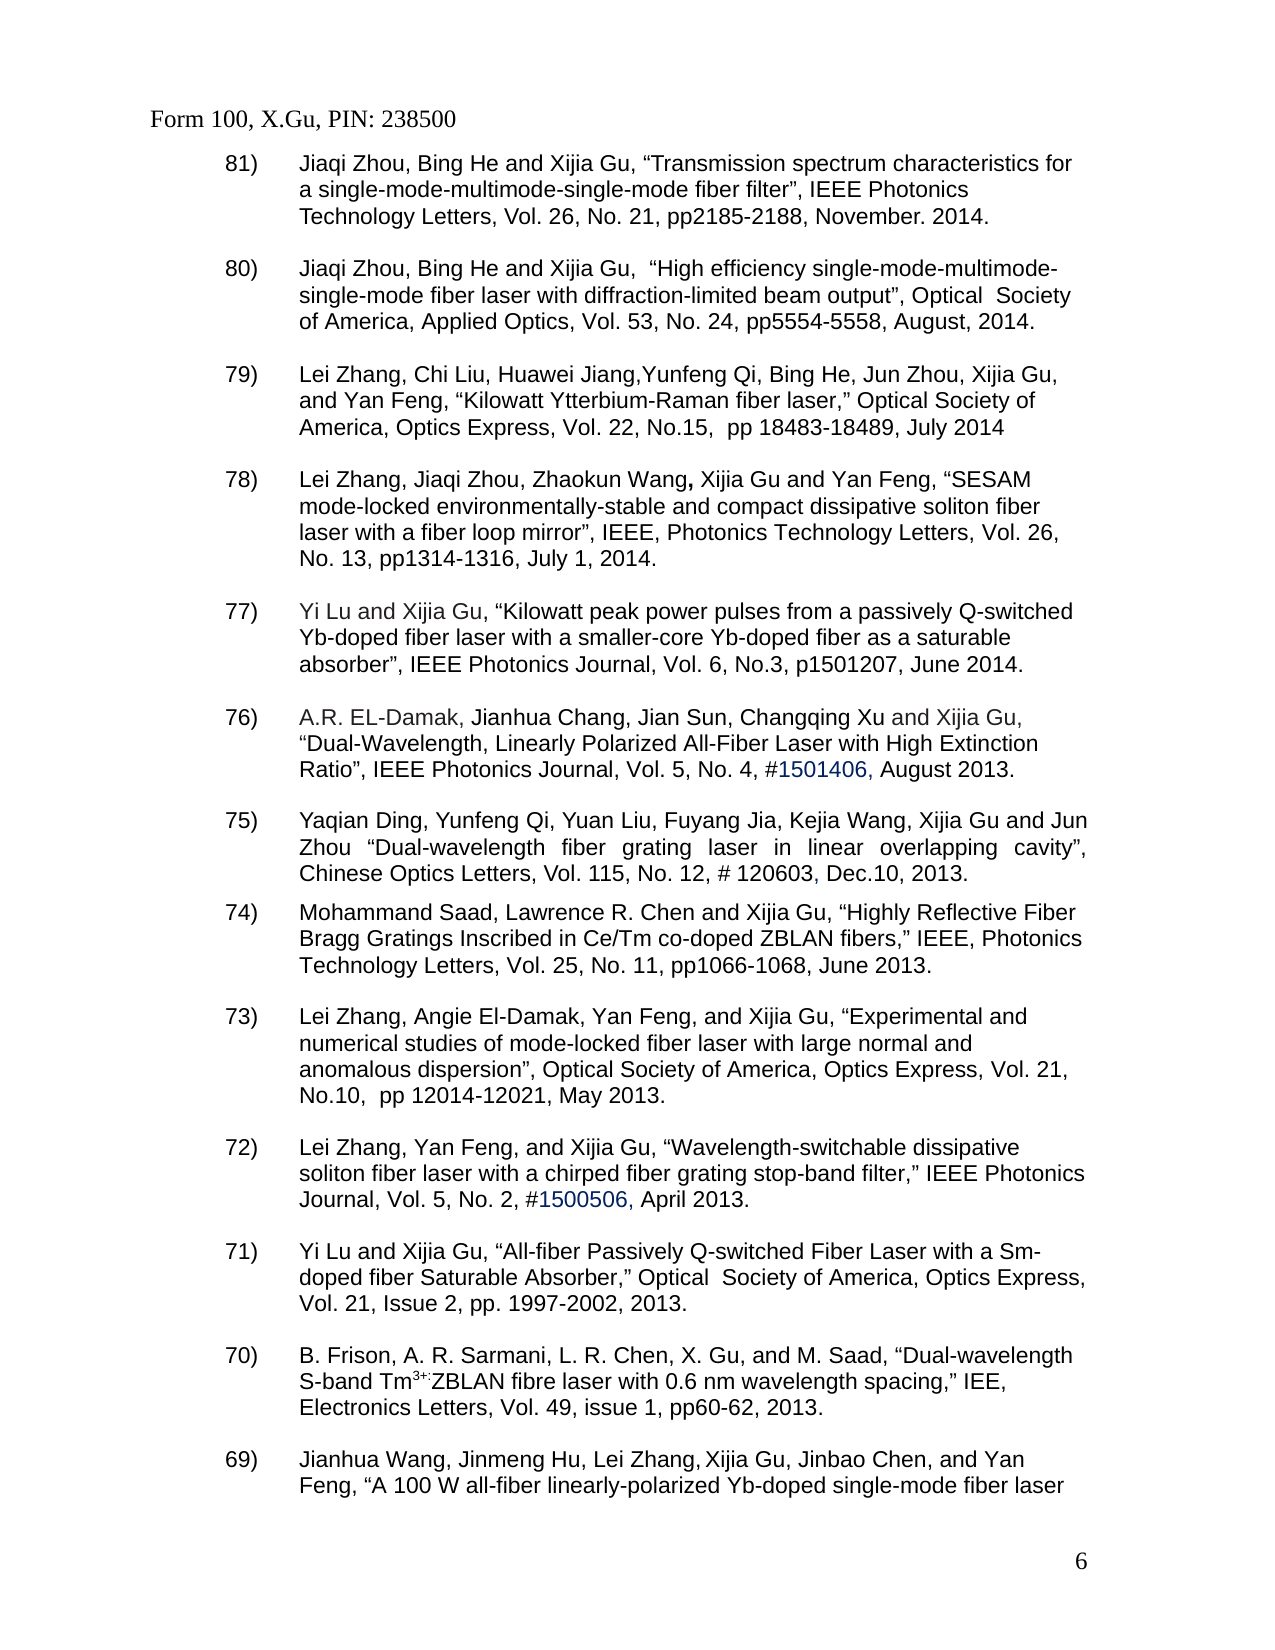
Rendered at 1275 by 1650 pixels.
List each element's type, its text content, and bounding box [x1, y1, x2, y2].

subtitle 75) Yaqian Ding, Yunfeng Qi, Yuan Liu, Fuyang Jia, Kejia Wang, Xijia Gu and Jun Zhou “Dual-wavelength fiber grating laser in linear overlapping cavity”, Chinese Optics Letters, Vol. 115, No. 12, # 120603, Dec.10, 2013. [225, 807, 1087, 887]
text 77) Yi Lu and Xijia Gu, “Kilowatt peak power pulses from a passively Q-switched Yb-doped fiber laser with a smaller-core Yb-doped fiber as a saturable absorber”, IEEE Photonics Journal, Vol. 6, No.3, p1501207, June 2014. [225, 598, 1087, 677]
text 79) Lei Zhang, Chi Liu, Huawei Jiang,Yunfeng Qi, Bing He, Jun Zhou, Xijia Gu, and Yan Feng, “Kilowatt Ytterbium-Raman fiber laser,” Optical Society of America, Optics Express, Vol. 22, No.15, pp 18483-18489, July 2014 [225, 361, 1087, 440]
text 74) Mohammand Saad, Lawrence R. Chen and Xijia Gu, “Highly Reflective Fiber Bragg Gratings Inscribed in Ce/Tm co-doped ZBLAN fibers,” IEEE, Photonics Technology Letters, Vol. 25, No. 11, pp1066-1068, June 2013. [225, 899, 1087, 978]
text 73) Lei Zhang, Angie El-Damak, Yan Feng, and Xijia Gu, “Experimental and numerical studies of mode-locked fiber laser with large normal and anomalous dispersion”, Optical Society of America, Optics Express, Vol. 21, No.10, pp 12014-12021, May 2013. [225, 1003, 1087, 1108]
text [225, 1446, 1087, 1498]
text 76) A.R. EL-Damak, Jianhua Chang, Jian Sun, Changqing Xu and Xijia Gu, “Dual-Wavelength, Linearly Polarized All-Fiber Laser with High Extinction Ratio”, IEEE Photonics Journal, Vol. 5, No. 4, #1501406, August 2013. [225, 703, 1087, 782]
text 78) Lei Zhang, Jiaqi Zhou, Zhaokun Wang, Xijia Gu and Yan Feng, “SESAM mode-locked environmentally-stable and compact dissipative soliton fiber laser with a fiber loop mirror”, IEEE, Photonics Technology Letters, Vol. 26, No. 13, pp1314-1316, July 1, 2014. [225, 466, 1087, 572]
text 70) B. Frison, A. R. Sarmani, L. R. Chen, X. Gu, and M. Saad, “Dual-wavelength S-band Tm3+:ZBLAN fibre laser with 0.6 nm wavelength spacing,” IEE, Electronics Letters, Vol. 49, issue 1, pp60-62, 2013. [225, 1342, 1087, 1421]
text 72) Lei Zhang, Yan Feng, and Xijia Gu, “Wavelength-switchable dissipative soliton fiber laser with a chirped fiber grating stop-band filter,” IEEE Photonics Journal, Vol. 5, No. 2, #1500506, April 2013. [225, 1133, 1087, 1213]
text 71) Yi Lu and Xijia Gu, “All-fiber Passively Q-switched Fiber Laser with a Sm-doped fiber Saturable Absorber,” Optical Society of America, Optics Express, Vol. 21, Issue 2, pp. 1997-2002, 2013. [225, 1238, 1087, 1317]
text 80) Jiaqi Zhou, Bing He and Xijia Gu, “High efficiency single-mode-multimode-single-mode fiber laser with diffraction-limited beam output”, Optical Society of America, Applied Optics, Vol. 53, No. 24, pp5554-5558, August, 2014. [225, 255, 1087, 334]
title 81) Jiaqi Zhou, Bing He and Xijia Gu, “Transmission spectrum characteristics for a single-mode-multimode-single-mode fiber filter”, IEEE Photonics Technology Letters, Vol. 26, No. 21, pp2185-2188, November. 2014. [225, 150, 1087, 229]
